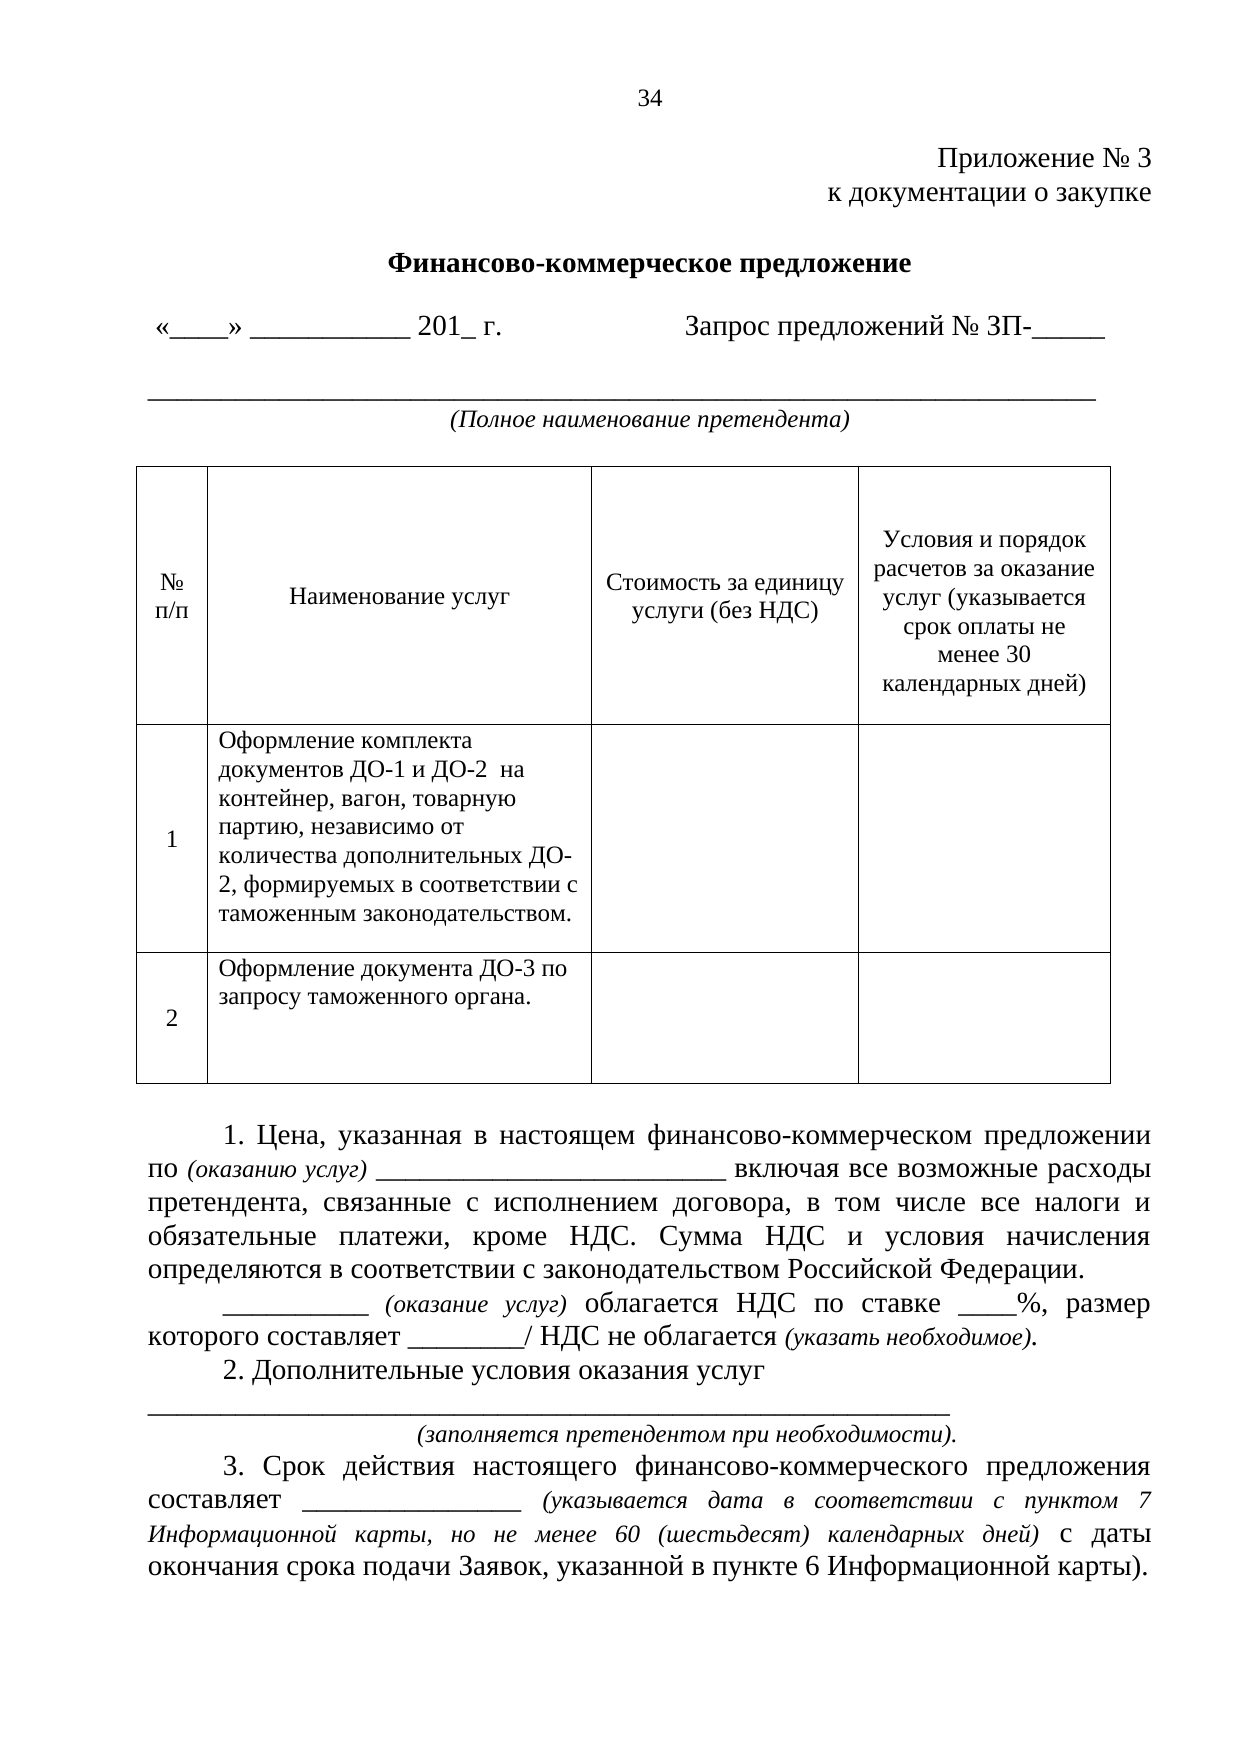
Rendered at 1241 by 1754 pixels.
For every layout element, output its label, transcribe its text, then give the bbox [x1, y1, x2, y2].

table_cell 2 [137, 953, 207, 1082]
text Финансово-коммерческое предложение [148, 246, 1152, 279]
text 2. Дополнительные условия оказания услуг _______________________________________________________ [148, 1352, 1152, 1419]
text _________________________________________________________________ [148, 370, 1152, 404]
text к документации о закупке [148, 174, 1152, 207]
table_header Наименование услуг [208, 467, 591, 724]
text 3. Срок действия настоящего финансово-коммерческого предложения составляет _______________ (указывается дата в соответствии с пунктом 7 Информационной карты, но не менее 60 (шестьдесят) календарных дней) с даты окончания срока подачи Заявок, указанной в пункте 6 Информационной карты). [148, 1448, 1152, 1582]
text Приложение № 3 [148, 140, 1152, 174]
text «____» ___________ 201_ г. Запрос предложений № ЗП-_____ [148, 308, 1152, 341]
table_cell Оформление документа ДО-3 по запросу таможенного органа. [208, 953, 591, 1082]
table_cell 1 [137, 725, 207, 952]
text (заполняется претендентом при необходимости). [148, 1419, 1152, 1448]
table_cell [859, 725, 1110, 952]
table_cell [592, 953, 858, 1082]
table_header № п/п [137, 467, 207, 724]
table_cell [859, 953, 1110, 1082]
table_cell [592, 725, 858, 952]
text 1. Цена, указанная в настоящем финансово-коммерческом предложении по (оказанию услуг) ________________________ включая все возможные расходы претендента, связанные с исполнением договора, в том числе все налоги и обязательные платежи, кроме НДС. Сумма НДС и условия начисления определяются в соответствии с законодательством Российской Федерации. [148, 1117, 1152, 1285]
table_cell Оформление комплекта документов ДО-1 и ДО-2 на контейнер, вагон, товарную партию, независимо от количества дополнительных ДО-2, формируемых в соответствии с таможенным законодательством. [208, 725, 591, 952]
text __________ (оказание услуг) облагается НДС по ставке ____%, размер которого составляет ________/ НДС не облагается (указать необходимое). [148, 1285, 1152, 1352]
text (Полное наименование претендента) [148, 404, 1152, 432]
table_header Стоимость за единицу услуги (без НДС) [592, 467, 858, 724]
table_header Условия и порядок расчетов за оказание услуг (указывается срок оплаты не менее 30 календарных дней) [859, 467, 1110, 724]
